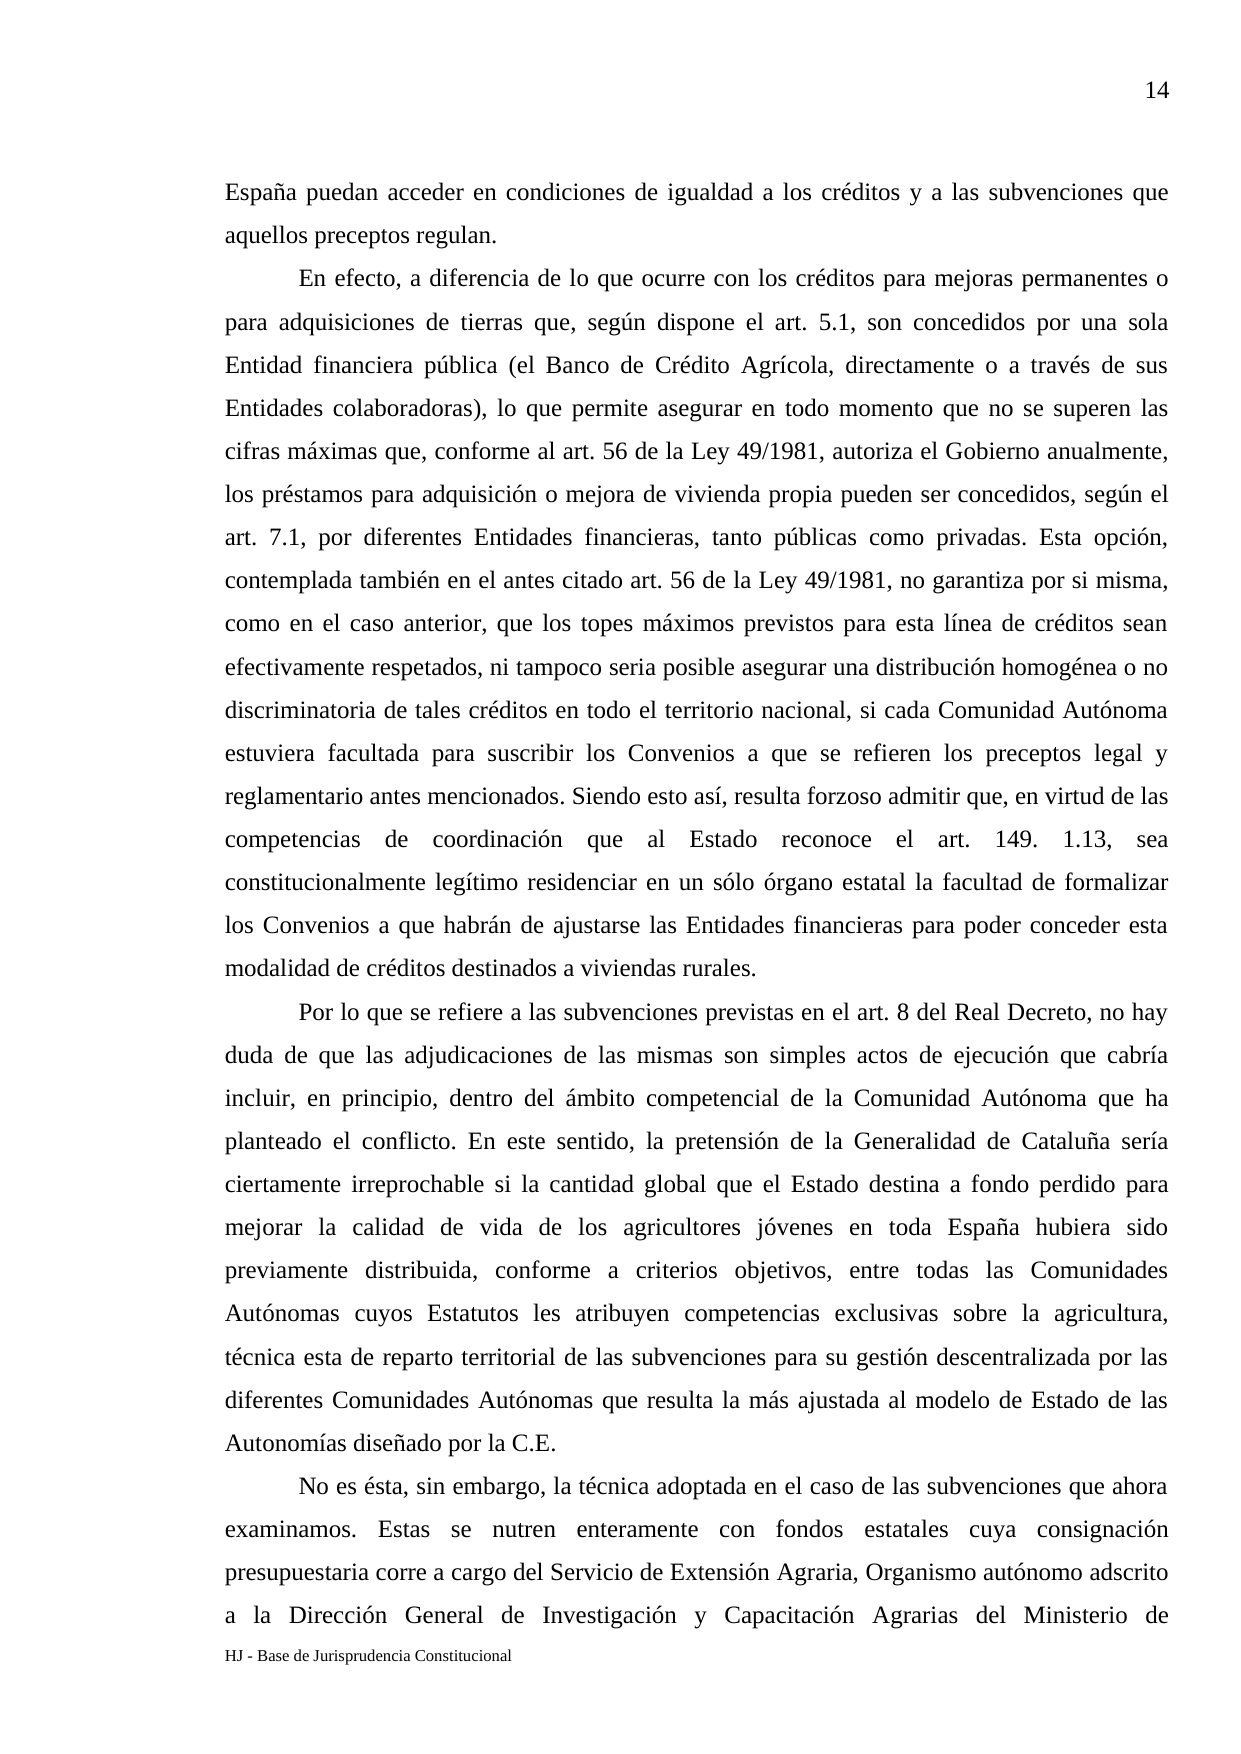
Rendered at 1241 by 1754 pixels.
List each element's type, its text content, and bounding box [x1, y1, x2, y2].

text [224, 1471, 1169, 1629]
text En efecto, a diferencia de lo que ocurre con los créditos para mejoras permanentes o para adquisiciones de tierras que, según dispone el art. 5.1, son concedidos por una sola Entidad financiera pública (el Banco de Crédito Agrícola, directamente o a través de sus Entidades colaboradoras), lo que permite asegurar en todo momento que no se superen las cifras máximas que, conforme al art. 56 de la Ley 49/1981, autoriza el Gobierno anualmente, los préstamos para adquisición o mejora de vivienda propia pueden ser concedidos, según el art. 7.1, por diferentes Entidades financieras, tanto públicas como privadas. Esta opción, contemplada también en el antes citado art. 56 de la Ley 49/1981, no garantiza por si misma, como en el caso anterior, que los topes máximos previstos para esta línea de créditos sean efectivamente respetados, ni tampoco seria posible asegurar una distribución homogénea o no discriminatoria de tales créditos en todo el territorio nacional, si cada Comunidad Autónoma estuviera facultada para suscribir los Convenios a que se refieren los preceptos legal y reglamentario antes mencionados. Siendo esto así, resulta forzoso admitir que, en virtud de las competencias de coordinación que al Estado reconoce el art. 149. 1.13, sea constitucionalmente legítimo residenciar en un sólo órgano estatal la facultad de formalizar los Convenios a que habrán de ajustarse las Entidades financieras para poder conceder esta modalidad de créditos destinados a viviendas rurales. [224, 263, 1169, 982]
text Por lo que se refiere a las subvenciones previstas en el art. 8 del Real Decreto, no hay duda de que las adjudicaciones de las mismas son simples actos de ejecución que cabría incluir, en principio, dentro del ámbito competencial de la Comunidad Autónoma que ha planteado el conflicto. En este sentido, la pretensión de la Generalidad de Cataluña sería ciertamente irreprochable si la cantidad global que el Estado destina a fondo perdido para mejorar la calidad de vida de los agricultores jóvenes en toda España hubiera sido previamente distribuida, conforme a criterios objetivos, entre todas las Comunidades Autónomas cuyos Estatutos les atribuyen competencias exclusivas sobre la agricultura, técnica esta de reparto territorial de las subvenciones para su gestión descentralizada por las diferentes Comunidades Autónomas que resulta la más ajustada al modelo de Estado de las Autonomías diseñado por la C.E. [224, 997, 1169, 1457]
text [224, 177, 1169, 249]
